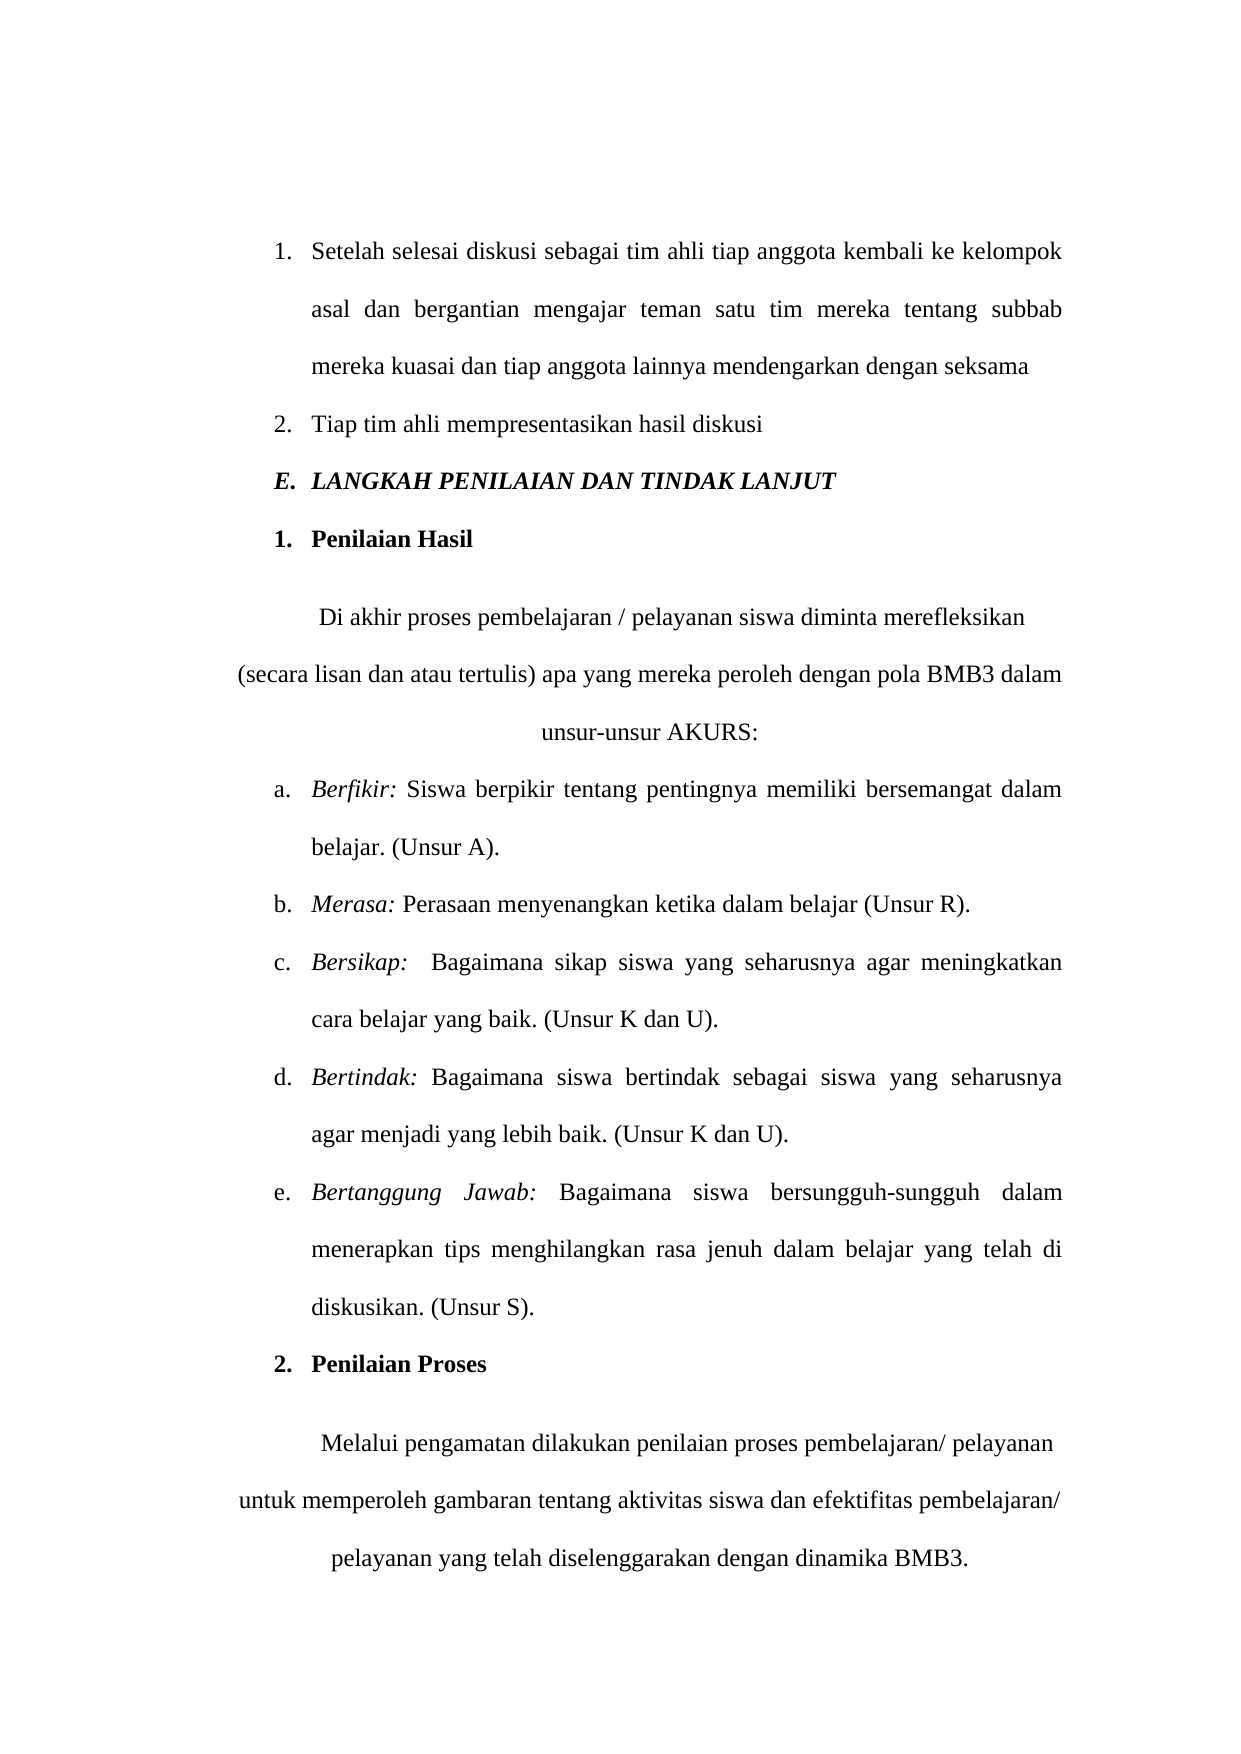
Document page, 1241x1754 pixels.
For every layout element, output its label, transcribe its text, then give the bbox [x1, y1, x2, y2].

list Penilaian Proses [274, 1349, 1063, 1378]
list Tiap tim ahli mempresentasikan hasil diskusi [274, 409, 1063, 437]
list Bertanggung Jawab: Bagaimana siswa bersungguh-sungguh dalam menerapkan tips menghilangkan rasa jenuh dalam belajar yang telah di diskusikan. (Unsur S). [274, 1177, 1063, 1321]
list Berfikir: Siswa berpikir tentang pentingnya memiliki bersemangat dalam belajar. (Unsur A). [274, 774, 1063, 861]
list Bertindak: Bagaimana siswa bertindak sebagai siswa yang seharusnya agar menjadi yang lebih baik. (Unsur K dan U). [274, 1062, 1063, 1148]
text Di akhir proses pembelajaran / pelayanan siswa diminta merefleksikan (secara lisan dan atau tertulis) apa yang mereka peroleh dengan pola BMB3 dalam unsur-unsur AKURS: [236, 602, 1063, 746]
text Melalui pengamatan dilakukan penilaian proses pembelajaran/ pelayanan untuk memperoleh gambaran tentang aktivitas siswa dan efektifitas pembelajaran/ pelayanan yang telah diselenggarakan dengan dinamika BMB3. [236, 1428, 1063, 1572]
list Bersikap: Bagaimana sikap siswa yang seharusnya agar meningkatkan cara belajar yang baik. (Unsur K dan U). [274, 947, 1063, 1033]
list LANGKAH PENILAIAN DAN TINDAK LANJUT [274, 466, 1063, 495]
list Merasa: Perasaan menyenangkan ketika dalam belajar (Unsur R). [274, 889, 1063, 918]
list Penilaian Hasil [274, 524, 1063, 552]
list Setelah selesai diskusi sebagai tim ahli tiap anggota kembali ke kelompok asal dan bergantian mengajar teman satu tim mereka tentang subbab mereka kuasai dan tiap anggota lainnya mendengarkan dengan seksama [274, 236, 1063, 380]
